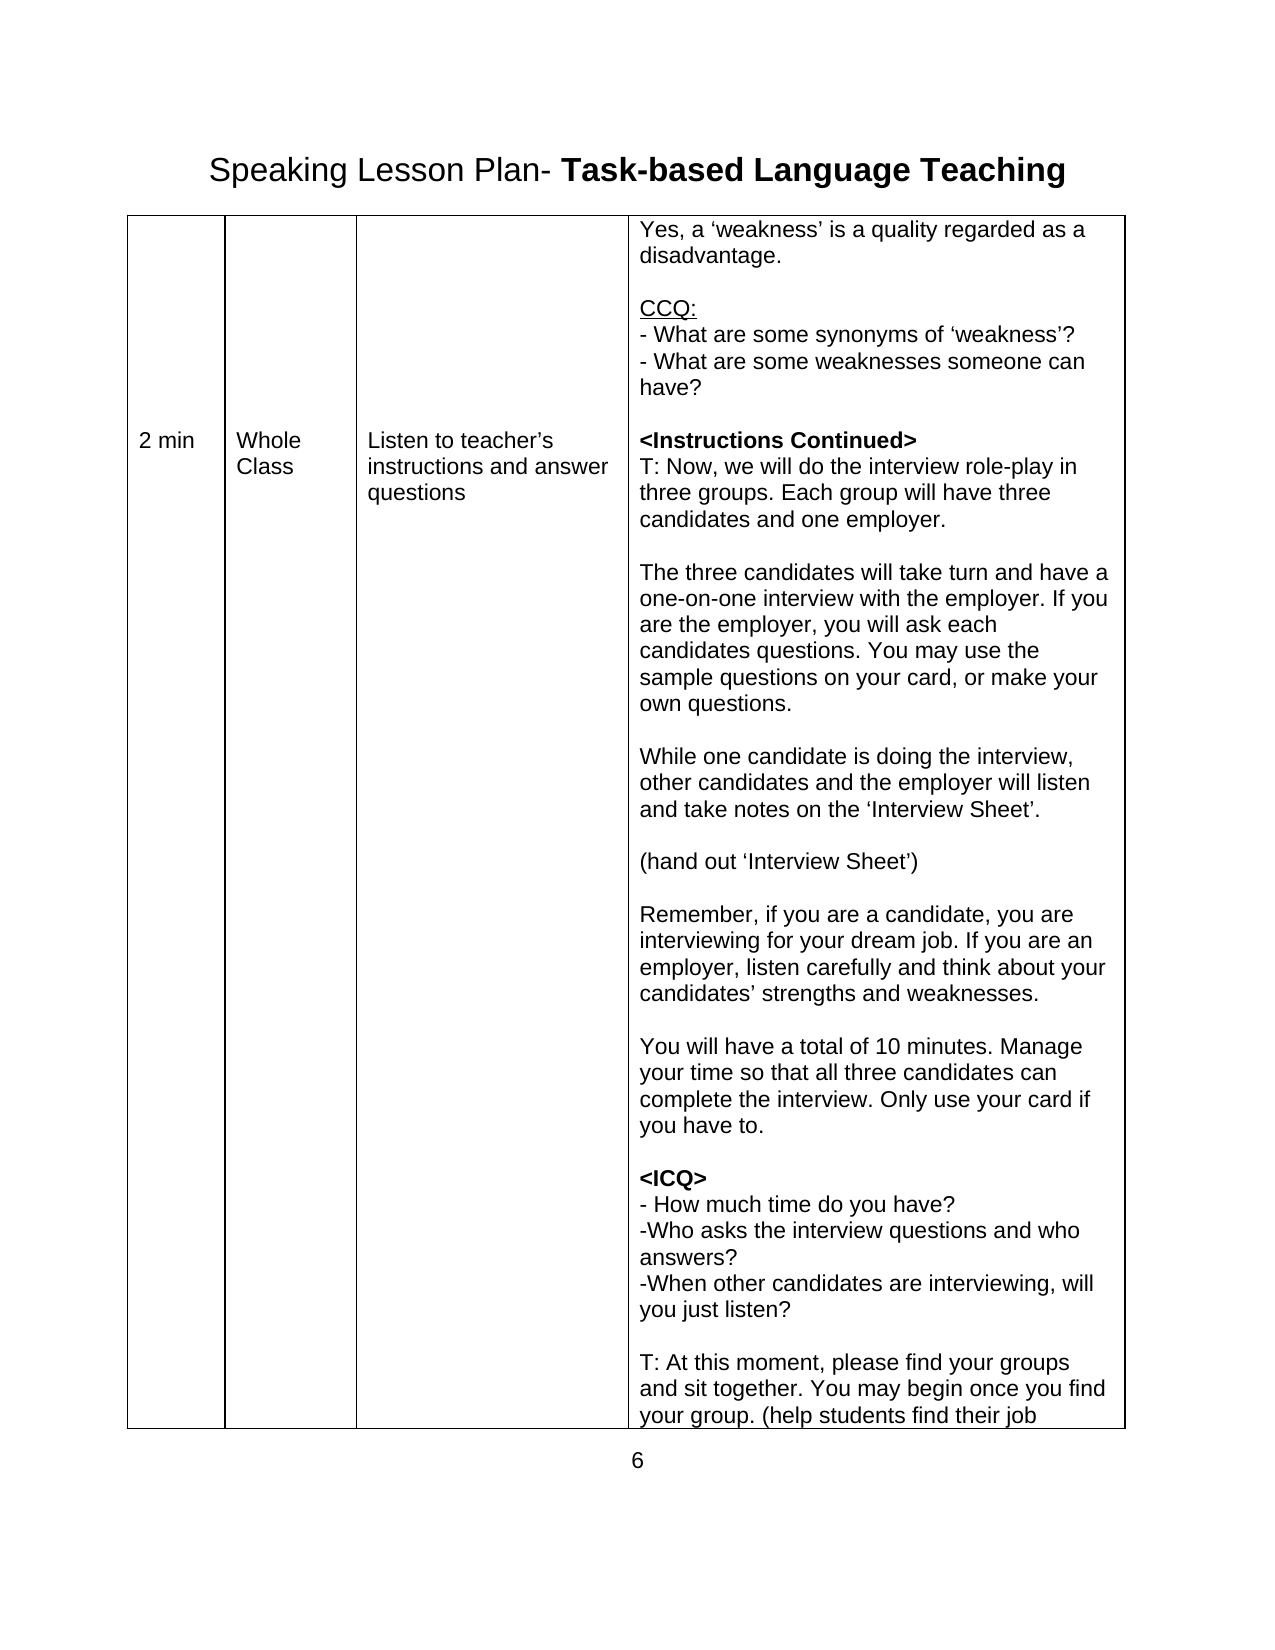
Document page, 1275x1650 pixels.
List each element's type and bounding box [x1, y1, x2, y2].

table_cell [226, 216, 356, 1428]
table_cell [357, 216, 628, 1428]
table_cell [629, 216, 1124, 1428]
table_cell [128, 216, 224, 1428]
